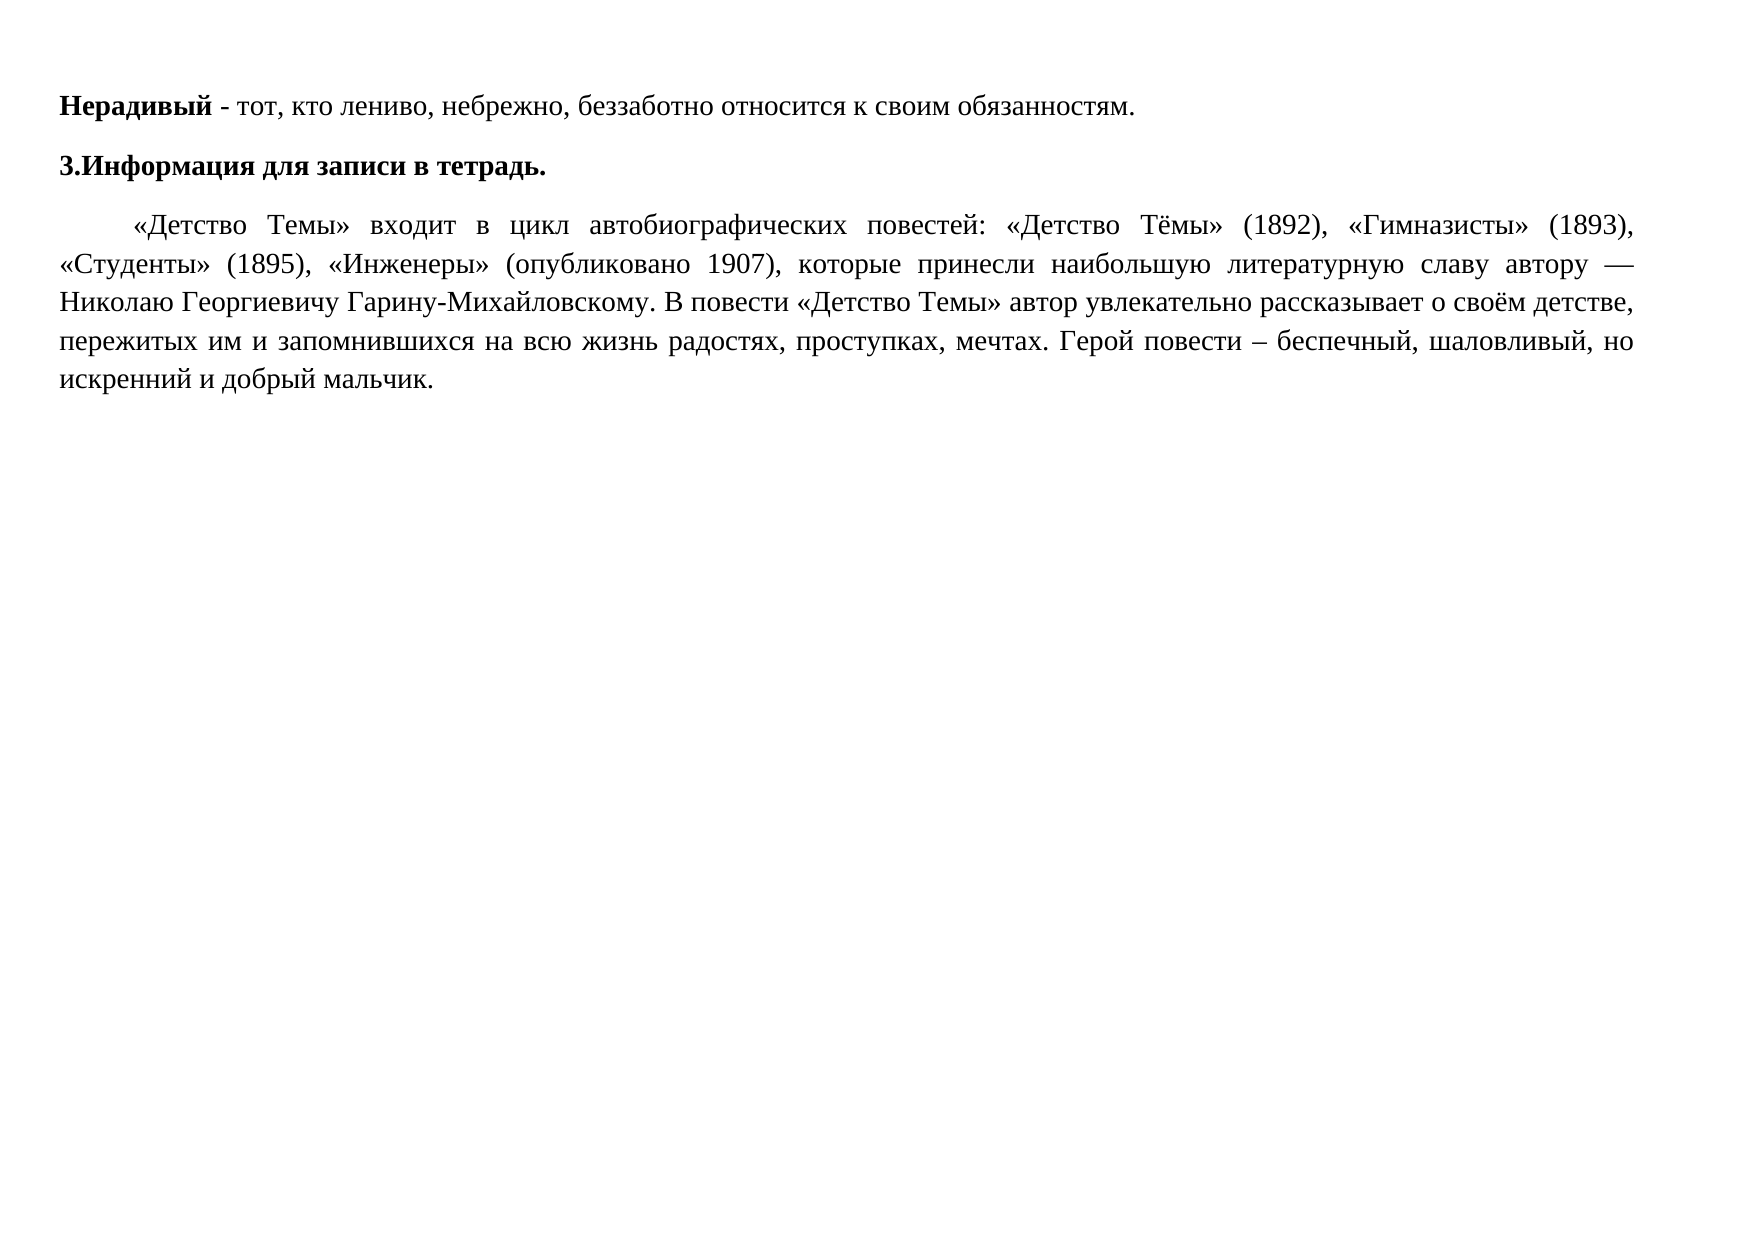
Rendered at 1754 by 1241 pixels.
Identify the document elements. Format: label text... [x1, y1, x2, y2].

text Нерадивый - тот, кто лениво, небрежно, беззаботно относится к своим обязанностям. [59, 88, 1636, 122]
text «Детство Темы» входит в цикл автобиографических повестей: «Детство Тёмы» (1892), «Гимназисты» (1893), «Студенты» (1895), «Инженеры» (опубликовано 1907), которые принесли наибольшую литературную славу автору — Николаю Георгиевичу Гарину-Михайловскому. В повести «Детство Темы» автор увлекательно рассказывает о своём детстве, пережитых им и запомнившихся на всю жизнь радостях, проступках, мечтах. Герой повести – беспечный, шаловливый, но искренний и добрый мальчик. [59, 207, 1636, 395]
text 3.Информация для записи в тетрадь. [59, 148, 1636, 181]
